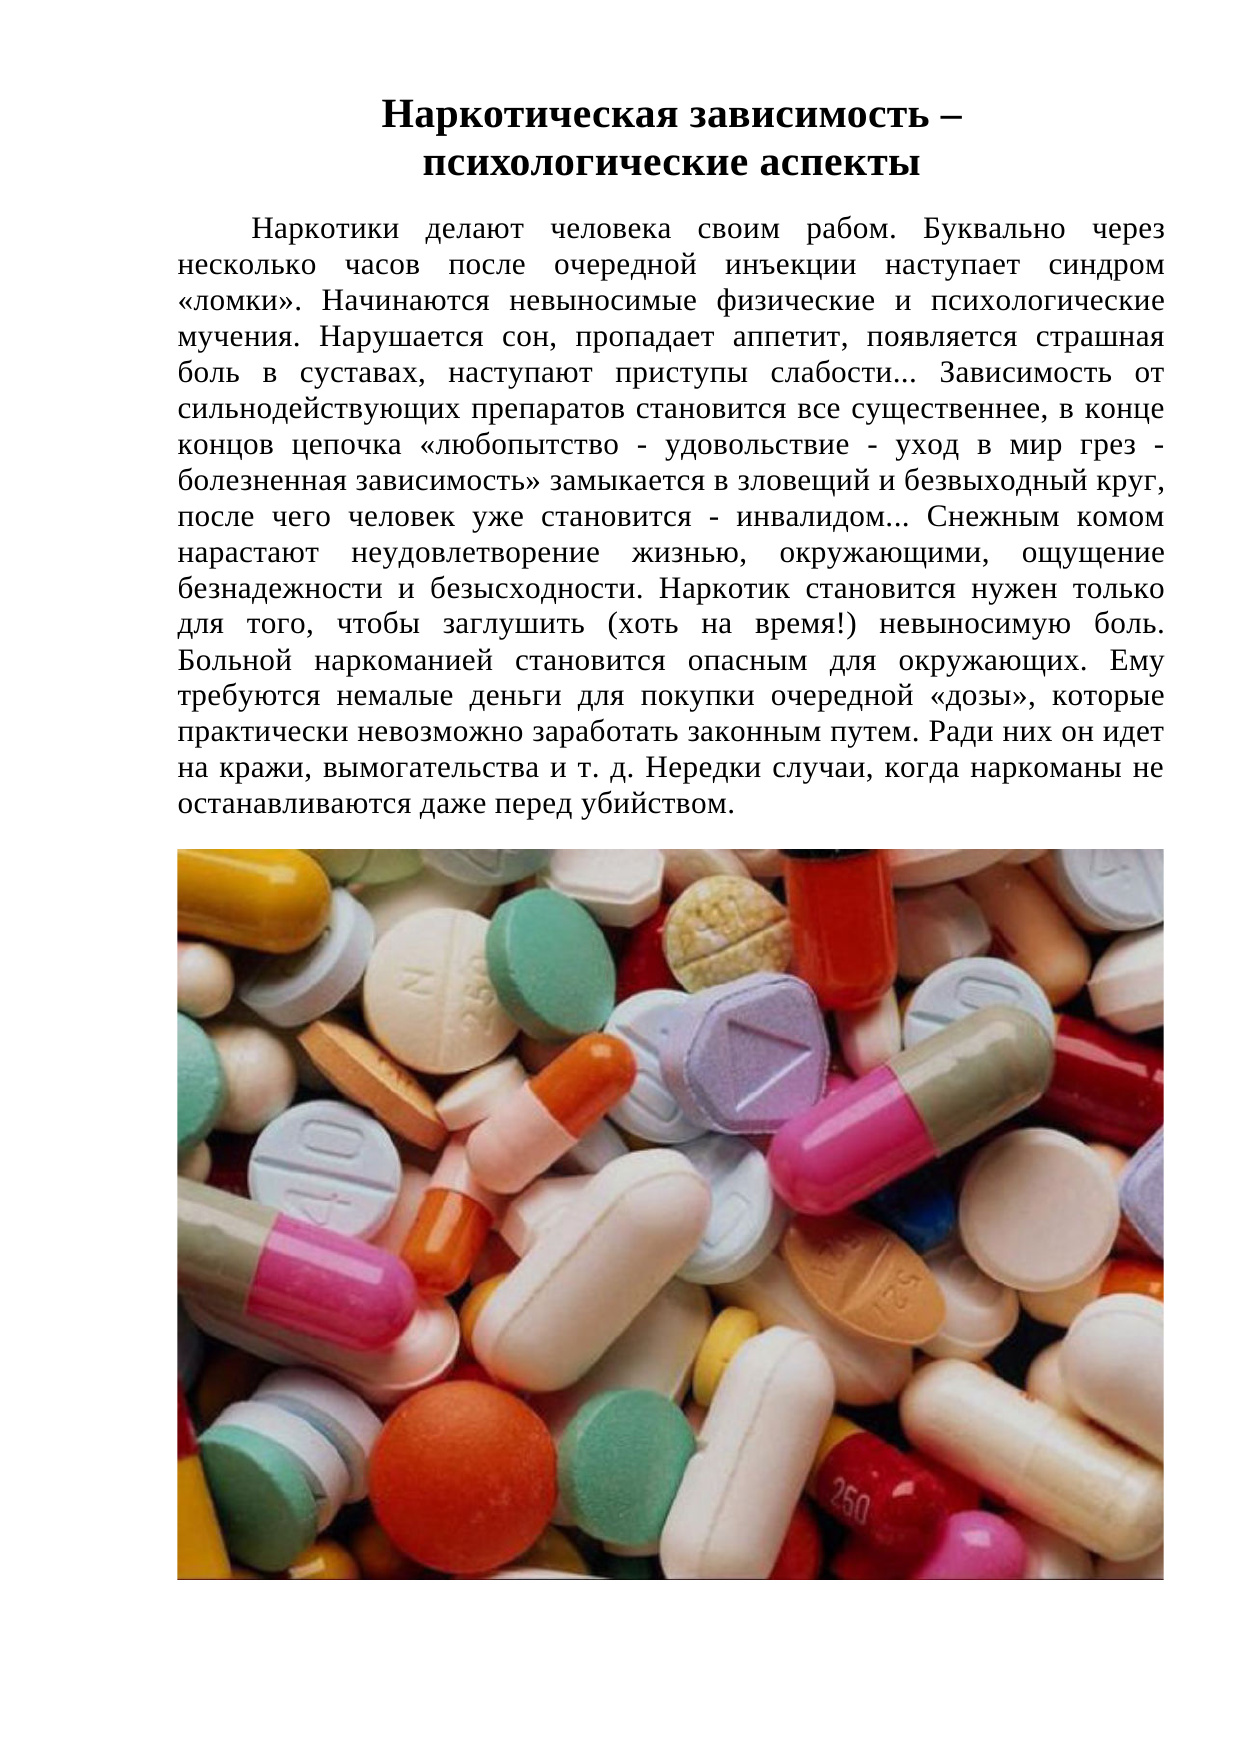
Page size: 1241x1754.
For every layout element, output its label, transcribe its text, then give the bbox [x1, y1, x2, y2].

text Наркотики делают человека своим рабом. Буквально через несколько часов после очередной инъекции наступает синдром «ломки». Начинаются невыносимые физические и психологические мучения. Нарушается сон, пропадает аппетит, появляется страшная боль в суставах, наступают приступы слабости... Зависимость от сильнодействующих препаратов становится все существеннее, в конце концов цепочка «любопытство - удовольствие - уход в мир грез - болезненная зависимость» замыкается в зловещий и безвыходный круг, после чего человек уже становится - инвалидом... Снежным комом нарастают неудовлетворение жизнью, окружающими, ощущение безнадежности и безысходности. Наркотик становится нужен только для того, чтобы заглушить (хоть на время!) невыносимую боль. Больной наркоманией становится опасным для окружающих. Ему требуются немалые деньги для покупки очередной «дозы», которые практически невозможно заработать законным путем. Ради них он идет на кражи, вымогательства и т. д. Нередки случаи, когда наркоманы не останавливаются даже перед убийством. [177, 209, 1167, 820]
text Наркотическая зависимость – [177, 89, 1167, 137]
picture [177, 849, 1164, 1580]
text психологические аспекты [177, 137, 1167, 184]
